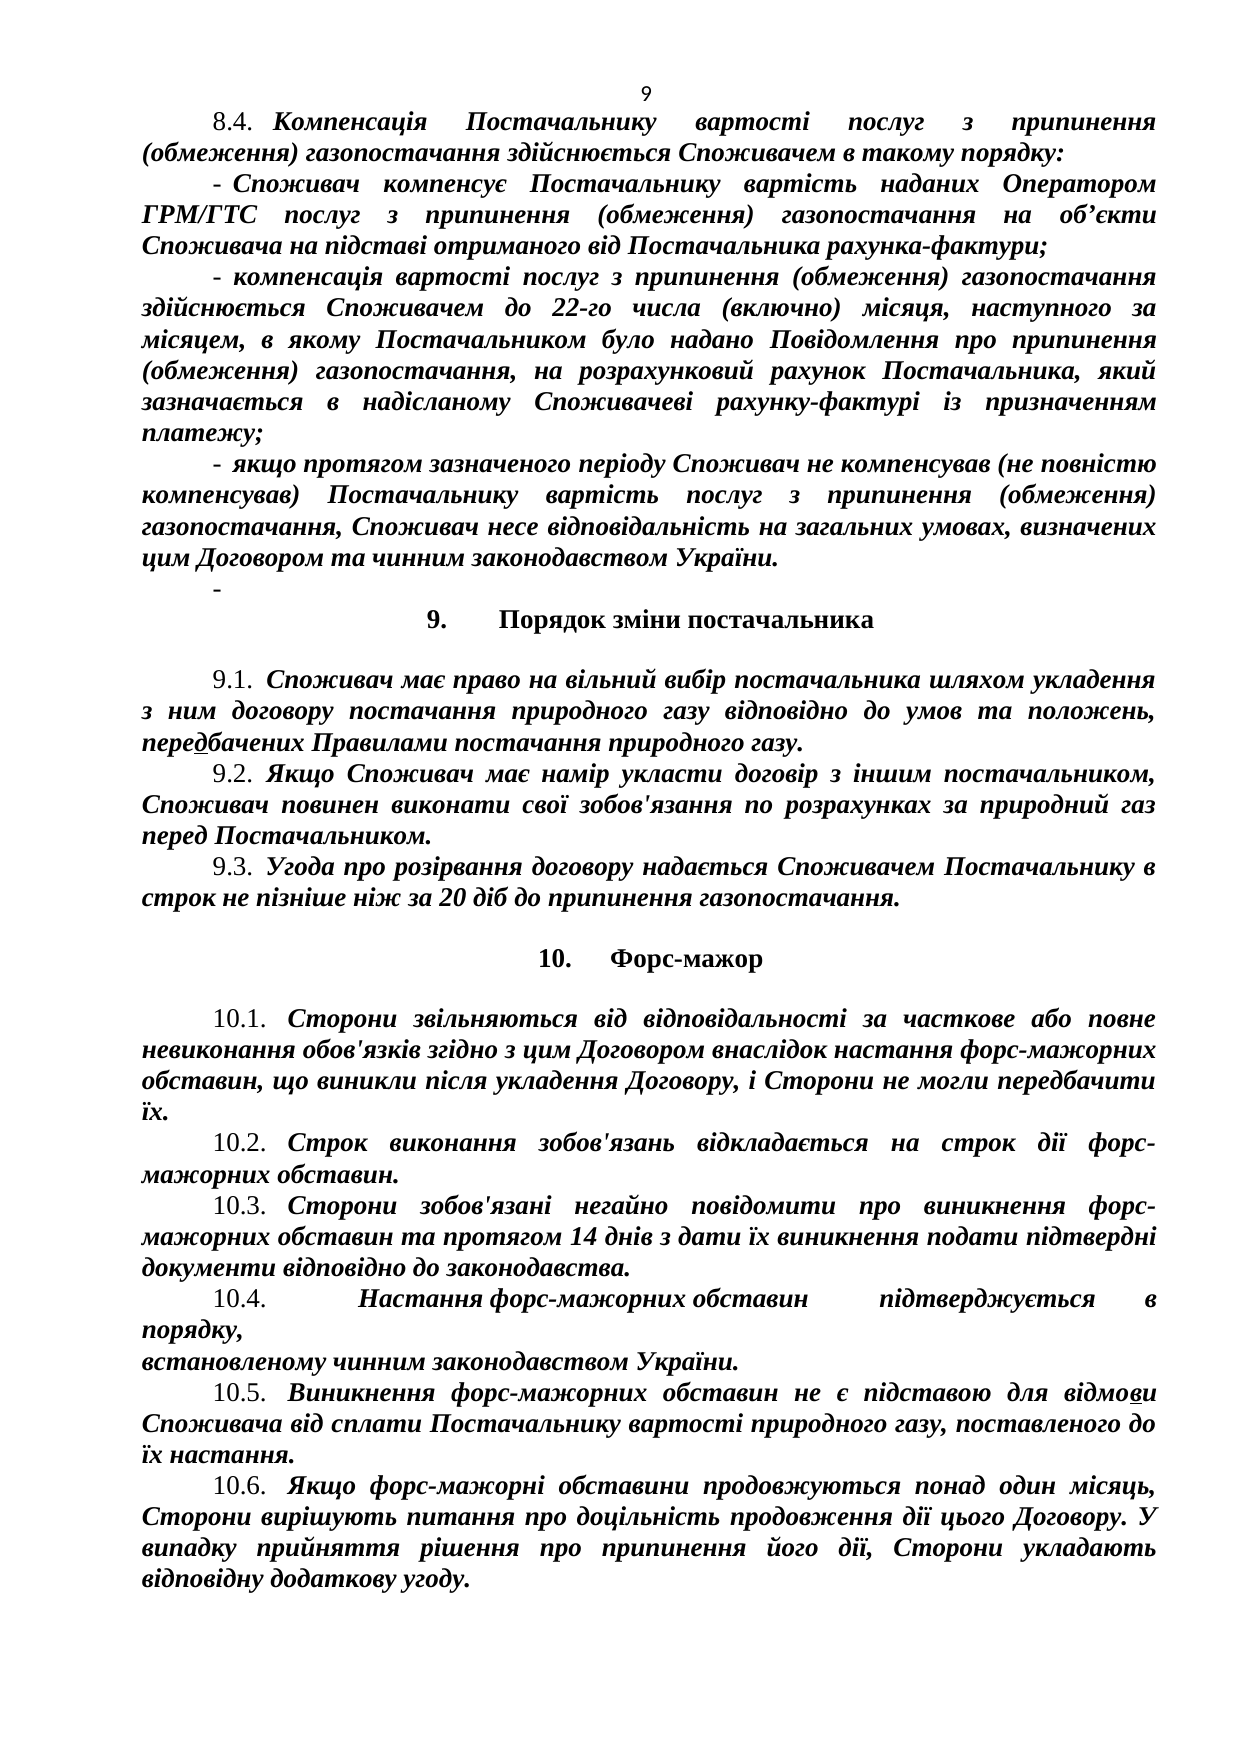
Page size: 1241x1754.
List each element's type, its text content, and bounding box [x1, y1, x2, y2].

list Споживач має право на вільний вибір постачальника шляхом укладення з ним договору постачання природного газу відповідно до умов та положень, передбачених Правилами постачання природного газу. [142, 663, 1159, 757]
list якщо протягом зазначеного періоду Споживач не компенсував (не повністю компенсував) Постачальнику вартість послуг з припинення (обмеження) газопостачання, Споживач несе відповідальність на загальних умовах, визначених цим Договором та чинним законодавством України. [142, 447, 1159, 572]
list Споживач компенсує Постачальнику вартість наданих Оператором ГРМ/ГТС послуг з припинення (обмеження) газопостачання на об’єкти Споживача на підставі отриманого від Постачальника рахунка-фактури; [142, 167, 1159, 260]
list Форс-мажор [142, 942, 1159, 973]
list компенсація вартості послуг з припинення (обмеження) газопостачання здійснюється Споживачем до 22-го числа (включно) місяця, наступного за місяцем, в якому Постачальником було надано Повідомлення про припинення (обмеження) газопостачання, на розрахунковий рахунок Постачальника, який зазначається в надісланому Споживачеві рахунку-фактурі із призначенням платежу; [142, 260, 1159, 447]
list Настання форс-мажорних обставин підтверджується в порядку, [142, 1282, 1159, 1344]
list Компенсація Постачальнику вартості послуг з припинення (обмеження) газопостачання здійснюється Споживачем в такому порядку: [142, 105, 1159, 167]
list Сторони зобов'язані негайно повідомити про виникнення форс-мажорних обставин та протягом 14 днів з дати їх виникнення подати підтвердні документи відповідно до законодавства. [142, 1189, 1159, 1282]
list Порядок зміни постачальника [142, 603, 1159, 634]
list Якщо форс-мажорні обставини продовжуються понад один місяць, Сторони вирішують питання про доцільність продовження дії цього Договору. У випадку прийняття рішення про припинення його дії, Сторони укладають відповідну додаткову угоду. [142, 1469, 1159, 1594]
list Виникнення форс-мажорних обставин не є підставою для відмови Споживача від сплати Постачальнику вартості природного газу, поставленого до їх настання. [142, 1376, 1159, 1469]
list Якщо Споживач має намір укласти договір з іншим постачальником, Споживач повинен виконати свої зобов'язання по розрахунках за природний газ перед Постачальником. [142, 757, 1159, 850]
list Строк виконання зобов'язань відкладається на строк дії форс-мажорних обставин. [142, 1127, 1159, 1189]
text встановленому чинним законодавством України. [142, 1344, 1159, 1376]
list Сторони звільняються від відповідальності за часткове або повне невиконання обов'язків згідно з цим Договором внаслідок настання форс-мажорних обставин, що виникли після укладення Договору, і Сторони не могли передбачити їх. [142, 1002, 1159, 1127]
list Угода про розірвання договору надається Споживачем Постачальнику в строк не пізніше ніж за 20 діб до припинення газопостачання. [142, 850, 1159, 912]
